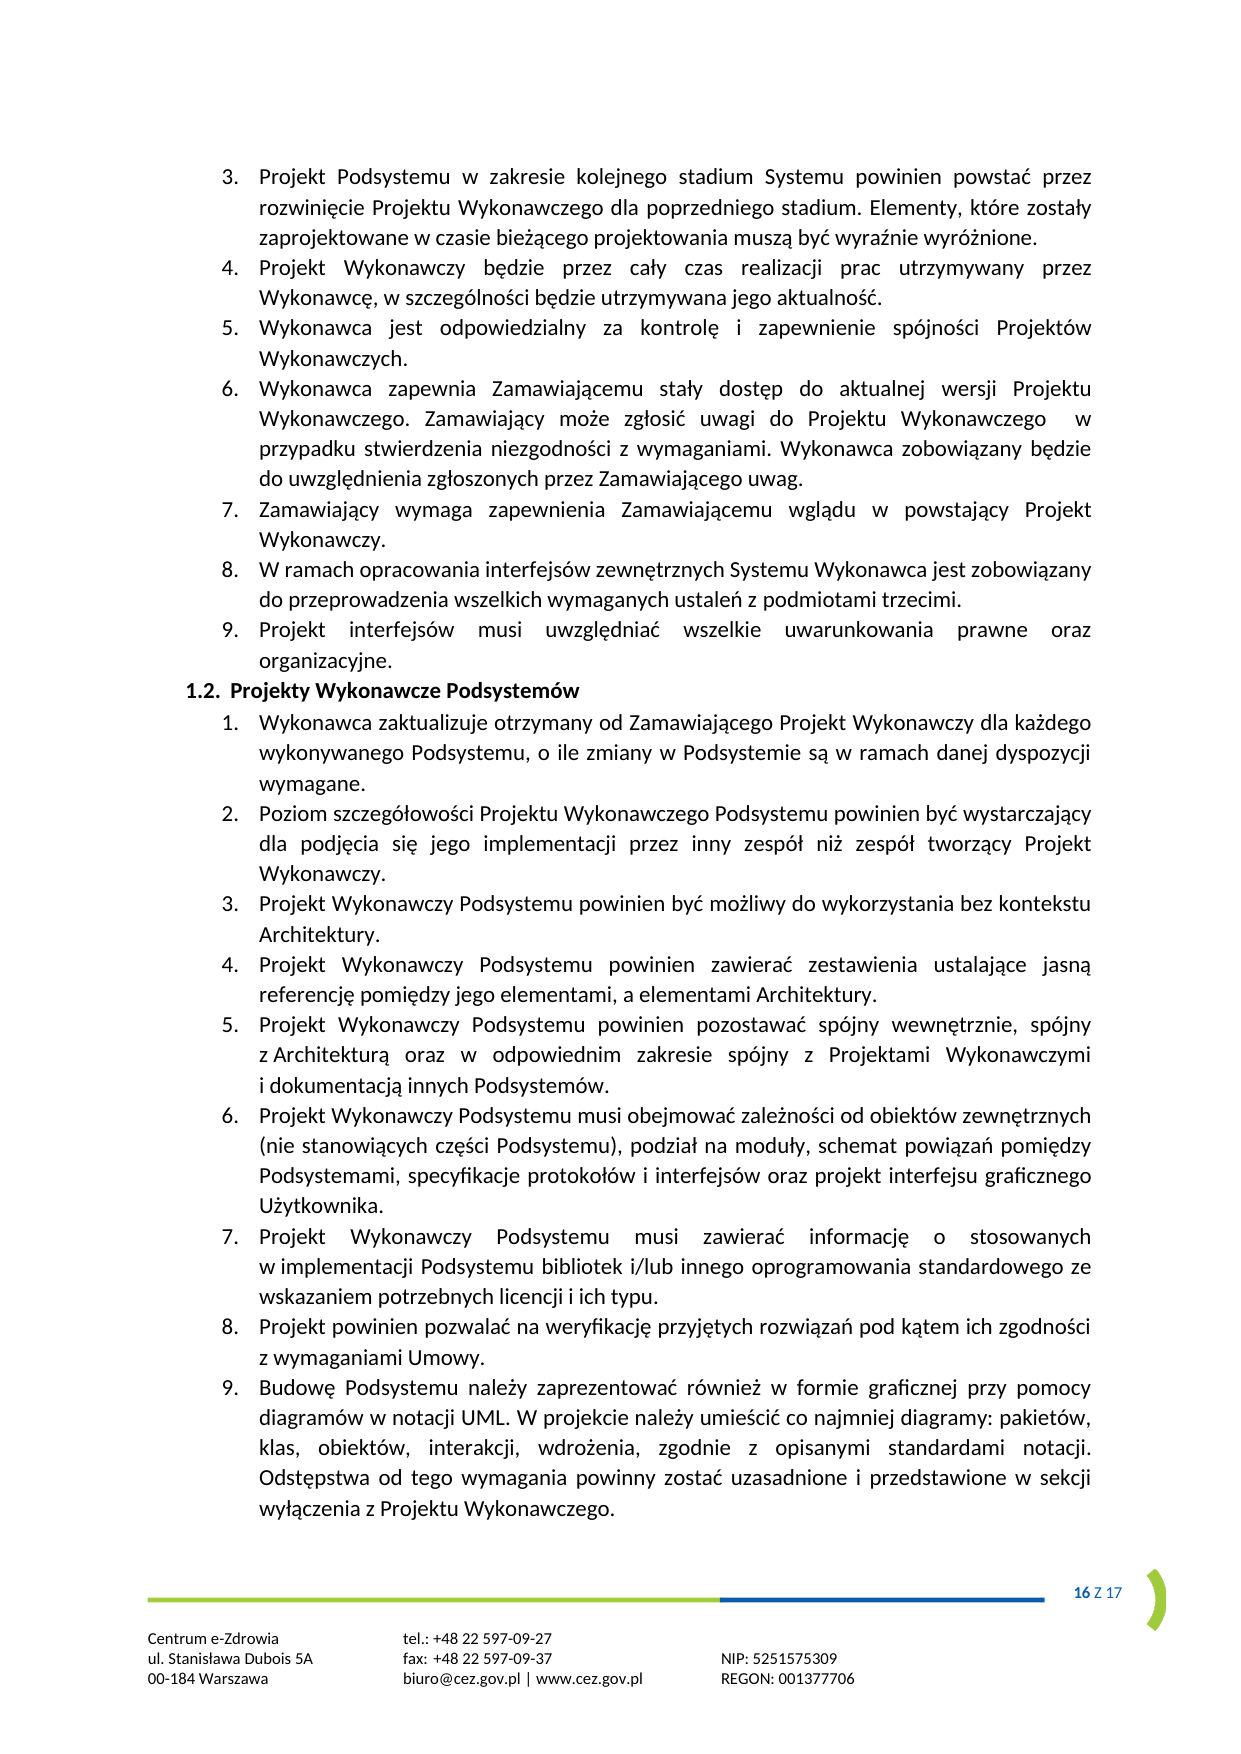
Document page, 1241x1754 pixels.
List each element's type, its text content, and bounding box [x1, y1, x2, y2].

list Projekt Podsystemu w zakresie kolejnego stadium Systemu powinien powstać przez rozwinięcie Projektu Wykonawczego dla poprzedniego stadium. Elementy, które zostały zaprojektowane w czasie bieżącego projektowania muszą być wyraźnie wyróżnione. [221, 162, 1093, 251]
list Projekt Wykonawczy Podsystemu musi obejmować zależności od obiektów zewnętrznych (nie stanowiących części Podsystemu), podział na moduły, schemat powiązań pomiędzy Podsystemami, specyfikacje protokołów i interfejsów oraz projekt interfejsu graficznego Użytkownika. [221, 1101, 1093, 1219]
list Projekt Wykonawczy Podsystemu powinien pozostawać spójny wewnętrznie, spójny z Architekturą oraz w odpowiednim zakresie spójny z Projektami Wykonawczymi i dokumentacją innych Podsystemów. [221, 1010, 1093, 1099]
list Wykonawca zapewnia Zamawiającemu stały dostęp do aktualnej wersji Projektu Wykonawczego. Zamawiający może zgłosić uwagi do Projektu Wykonawczego w przypadku stwierdzenia niezgodności z wymaganiami. Wykonawca zobowiązany będzie do uwzględnienia zgłoszonych przez Zamawiającego uwag. [221, 374, 1093, 493]
list Projekt interfejsów musi uwzględniać wszelkie uwarunkowania prawne oraz organizacyjne. [221, 616, 1093, 674]
picture [1146, 1569, 1167, 1631]
list W ramach opracowania interfejsów zewnętrznych Systemu Wykonawca jest zobowiązany do przeprowadzenia wszelkich wymaganych ustaleń z podmiotami trzecimi. [221, 555, 1093, 613]
list Projekty Wykonawcze Podsystemów [185, 676, 1087, 704]
list Budowę Podsystemu należy zaprezentować również w formie graficznej przy pomocy diagramów w notacji UML. W projekcie należy umieścić co najmniej diagramy: pakietów, klas, obiektów, interakcji, wdrożenia, zgodnie z opisanymi standardami notacji. Odstępstwa od tego wymagania powinny zostać uzasadnione i przedstawione w sekcji wyłączenia z Projektu Wykonawczego. [221, 1373, 1093, 1522]
list Wykonawca jest odpowiedzialny za kontrolę i zapewnienie spójności Projektów Wykonawczych. [221, 313, 1093, 372]
list Projekt powinien pozwalać na weryfikację przyjętych rozwiązań pod kątem ich zgodności z wymaganiami Umowy. [221, 1312, 1093, 1371]
list Projekt Wykonawczy Podsystemu musi zawierać informację o stosowanych w implementacji Podsystemu bibliotek i/lub innego oprogramowania standardowego ze wskazaniem potrzebnych licencji i ich typu. [221, 1222, 1093, 1310]
list Wykonawca zaktualizuje otrzymany od Zamawiającego Projekt Wykonawczy dla każdego wykonywanego Podsystemu, o ile zmiany w Podsystemie są w ramach danej dyspozycji wymagane. [221, 708, 1093, 797]
list Poziom szczegółowości Projektu Wykonawczego Podsystemu powinien być wystarczający dla podjęcia się jego implementacji przez inny zespół niż zespół tworzący Projekt Wykonawczy. [221, 799, 1093, 887]
list Zamawiający wymaga zapewnienia Zamawiającemu wglądu w powstający Projekt Wykonawczy. [221, 495, 1093, 553]
list Projekt Wykonawczy Podsystemu powinien zawierać zestawienia ustalające jasną referencję pomiędzy jego elementami, a elementami Architektury. [221, 950, 1093, 1008]
list Projekt Wykonawczy będzie przez cały czas realizacji prac utrzymywany przez Wykonawcę, w szczególności będzie utrzymywana jego aktualność. [221, 253, 1093, 311]
list Projekt Wykonawczy Podsystemu powinien być możliwy do wykorzystania bez kontekstu Architektury. [221, 889, 1093, 948]
